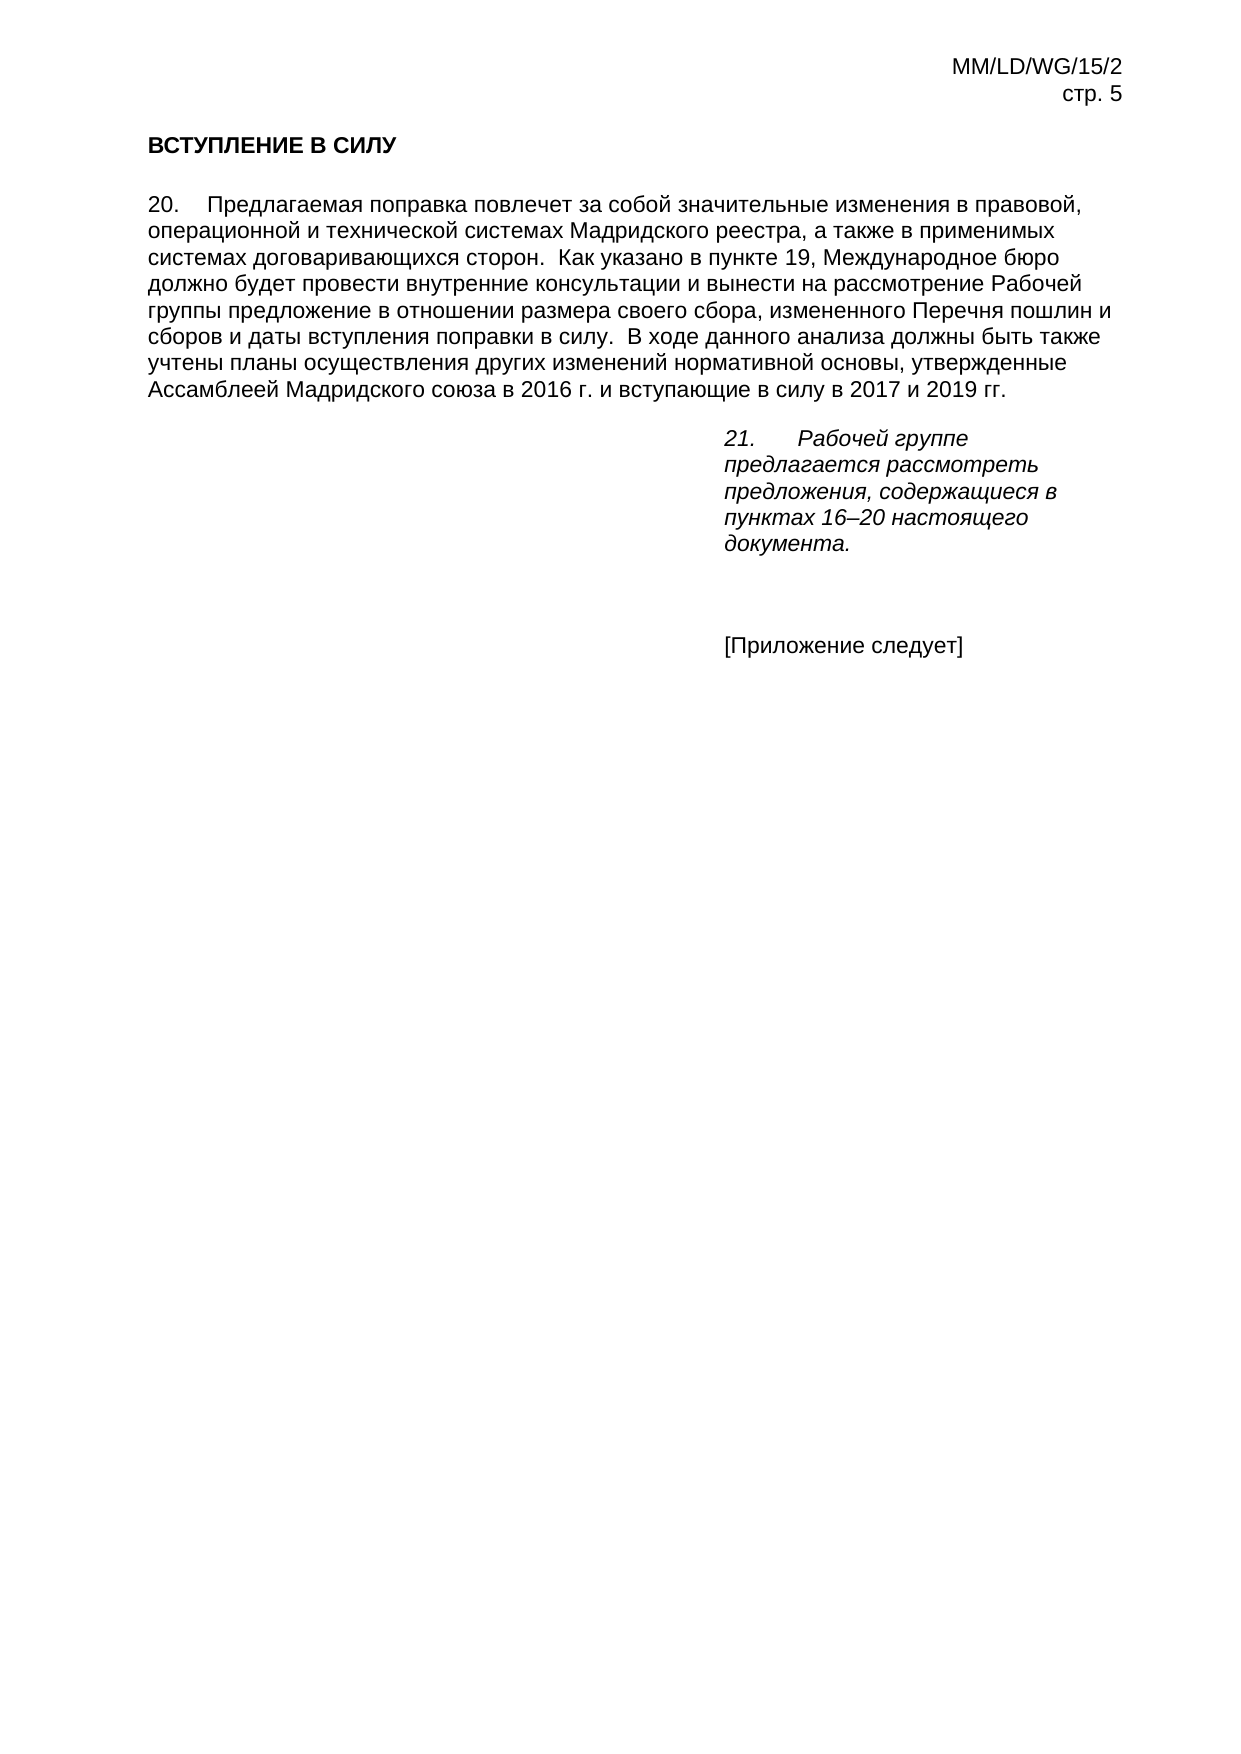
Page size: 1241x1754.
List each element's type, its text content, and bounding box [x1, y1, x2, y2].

text Рабочей группе предлагается рассмотреть предложения, содержащиеся в пунктах 16–20 настоящего документа. [724, 425, 1122, 557]
subtitle ВСТУПЛЕНИЕ В СИЛУ [148, 132, 1122, 158]
text [Приложение следует] [724, 632, 1122, 659]
text Предлагаемая поправка повлечет за собой значительные изменения в правовой, операционной и технической системах Мадридского реестра, а также в применимых системах договаривающихся сторон. Как указано в пункте 19, Международное бюро должно будет провести внутренние консультации и вынести на рассмотрение Рабочей группы предложение в отношении размера своего сбора, измененного Перечня пошлин и сборов и даты вступления поправки в силу. В ходе данного анализа должны быть также учтены планы осуществления других изменений нормативной основы, утвержденные Ассамблеей Мадридского союза в 2016 г. и вступающие в силу в 2017 и 2019 гг. [148, 191, 1122, 402]
